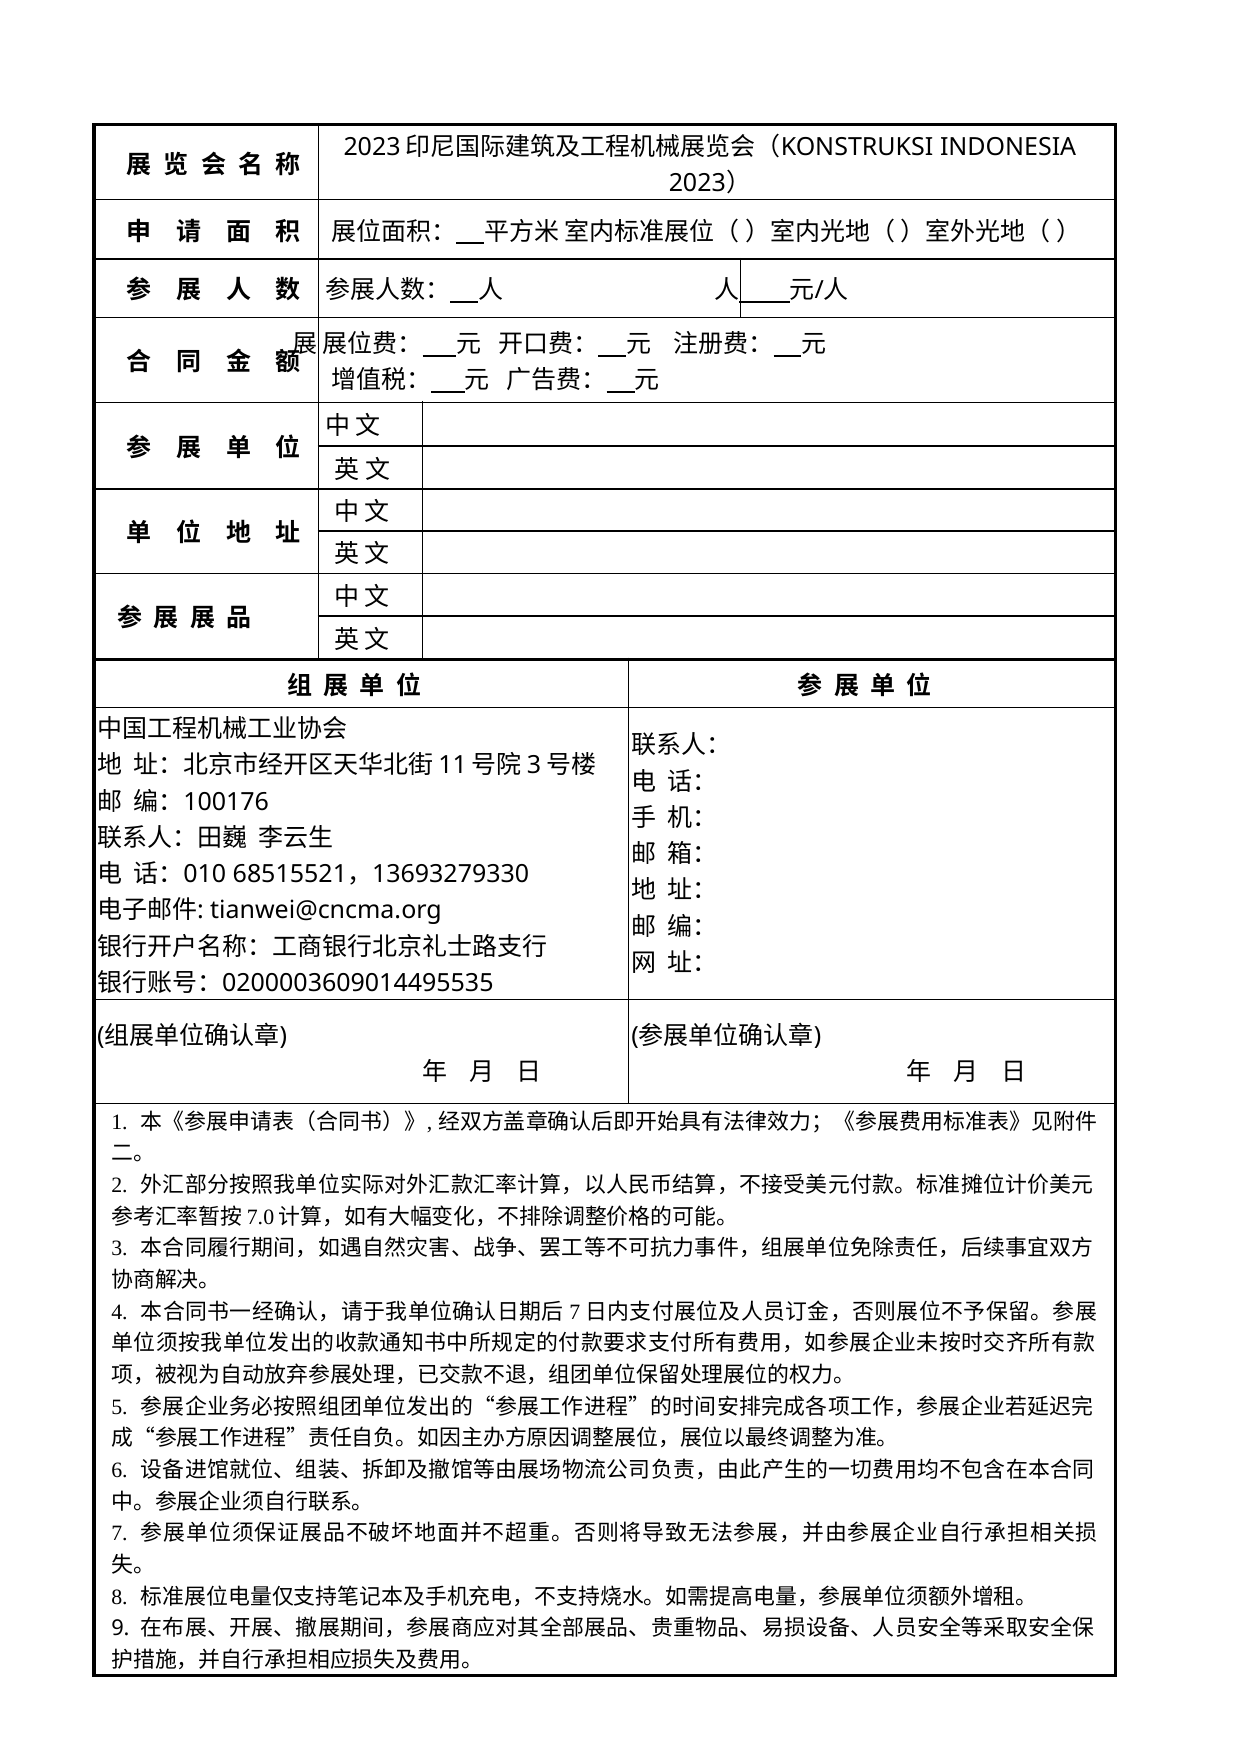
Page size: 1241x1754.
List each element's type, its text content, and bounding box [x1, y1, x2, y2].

table_cell 中 文 [319, 574, 422, 615]
table_header 展览会名称 [96, 126, 318, 199]
table_cell 人 元/人 [741, 260, 1114, 317]
table_cell 单位地址 [96, 490, 318, 572]
table_cell 英 文 [319, 617, 422, 658]
table_cell [423, 447, 1114, 488]
table_cell 本《参展申请表（合同书）》, 经双方盖章确认后即开始具有法律效力；《参展费用标准表》见附件二。 外汇部分按照我单位实际对外汇款汇率计算，以人民币结算，不接受美元付款。标准摊位计价美元参考汇率暂按7.0计算，如有大幅变化，不排除调整价格的可能。 本合同履行期间，如遇自然灾害、战争、罢工等不可抗力事件，组展单位免除责任，后续事宜双方协商解决。 本合同书一经确认，请于我单位确认日期后7日内支付展位及人员订金，否则展位不予保留。参展单位须按我单位发出的收款通知书中所规定的付款要求支付所有费用，如参展企业未按时交齐所有款项，被视为自动放弃参展处理，已交款不退，组团单位保留处理展位的权力。 参展企业务必按照组团单位发出的“参展工作进程”的时间安排完成各项工作，参展企业若延迟完成“参展工作进程”责任自负。如因主办方原因调整展位，展位以最终调整为准。 设备进馆就位、组装、拆卸及撤馆等由展场物流公司负责，由此产生的一切费用均不包含在本合同中。参展企业须自行联系。 参展单位须保证展品不破坏地面并不超重。否则将导致无法参展，并由参展企业自行承担相关损失。 标准展位电量仅支持笔记本及手机充电，不支持烧水。如需提高电量，参展单位须额外增租。 在布展、开展、撤展期间，参展商应对其全部展品、贵重物品、易损设备、人员安全等采取安全保护措施，并自行承担相应损失及费用。 [96, 1104, 1114, 1674]
table_header 2023印尼国际建筑及工程机械展览会（KONSTRUKSI INDONESIA 2023） [319, 126, 1114, 199]
table_cell [423, 617, 1114, 658]
table_cell 组 展 单 位 [96, 661, 628, 707]
table_cell 参展人数： 人 [319, 260, 740, 317]
table_cell 申请面积 [96, 200, 318, 258]
table_cell 参 展 单 位 [629, 661, 1114, 707]
table_cell 英 文 [319, 532, 422, 572]
table_cell 中 文 [319, 403, 422, 445]
table_cell (组展单位确认章) 年 月 日 [96, 1000, 628, 1103]
table_cell 中国工程机械工业协会 地 址：北京市经开区天华北街11号院3号楼 邮 编：100176 联系人：田巍 李云生 电 话：010 68515521，13693279330 电子邮件: tianwei@cncma.org 银行开户名称：工商银行北京礼士路支行 银行账号：0200003609014495535 [96, 708, 628, 998]
table_cell [423, 574, 1114, 615]
table_cell [423, 490, 1114, 530]
table_cell [423, 532, 1114, 572]
table_cell 参 展 展 品 [96, 574, 318, 658]
table_cell 展位面积： 平方米 室内标准展位（ ）室内光地（ ）室外光地（ ） [319, 200, 1114, 258]
table_cell 英 文 [319, 447, 422, 488]
table_cell 参展人数 [96, 260, 318, 317]
table_cell 合同金额 [96, 318, 318, 401]
table_cell 联系人： 电 话： 手 机： 邮 箱： 地 址： 邮 编： 网 址： [629, 708, 1114, 998]
table_cell 中 文 [319, 490, 422, 530]
table_cell 参展单位 [96, 403, 318, 488]
table_cell 展 展位费： 元 开口费： 元 注册费： 元 增值税： 元 广告费： 元 [319, 318, 1114, 401]
table_cell [423, 403, 1114, 445]
table_cell (参展单位确认章) 年 月 日 [629, 1000, 1114, 1103]
